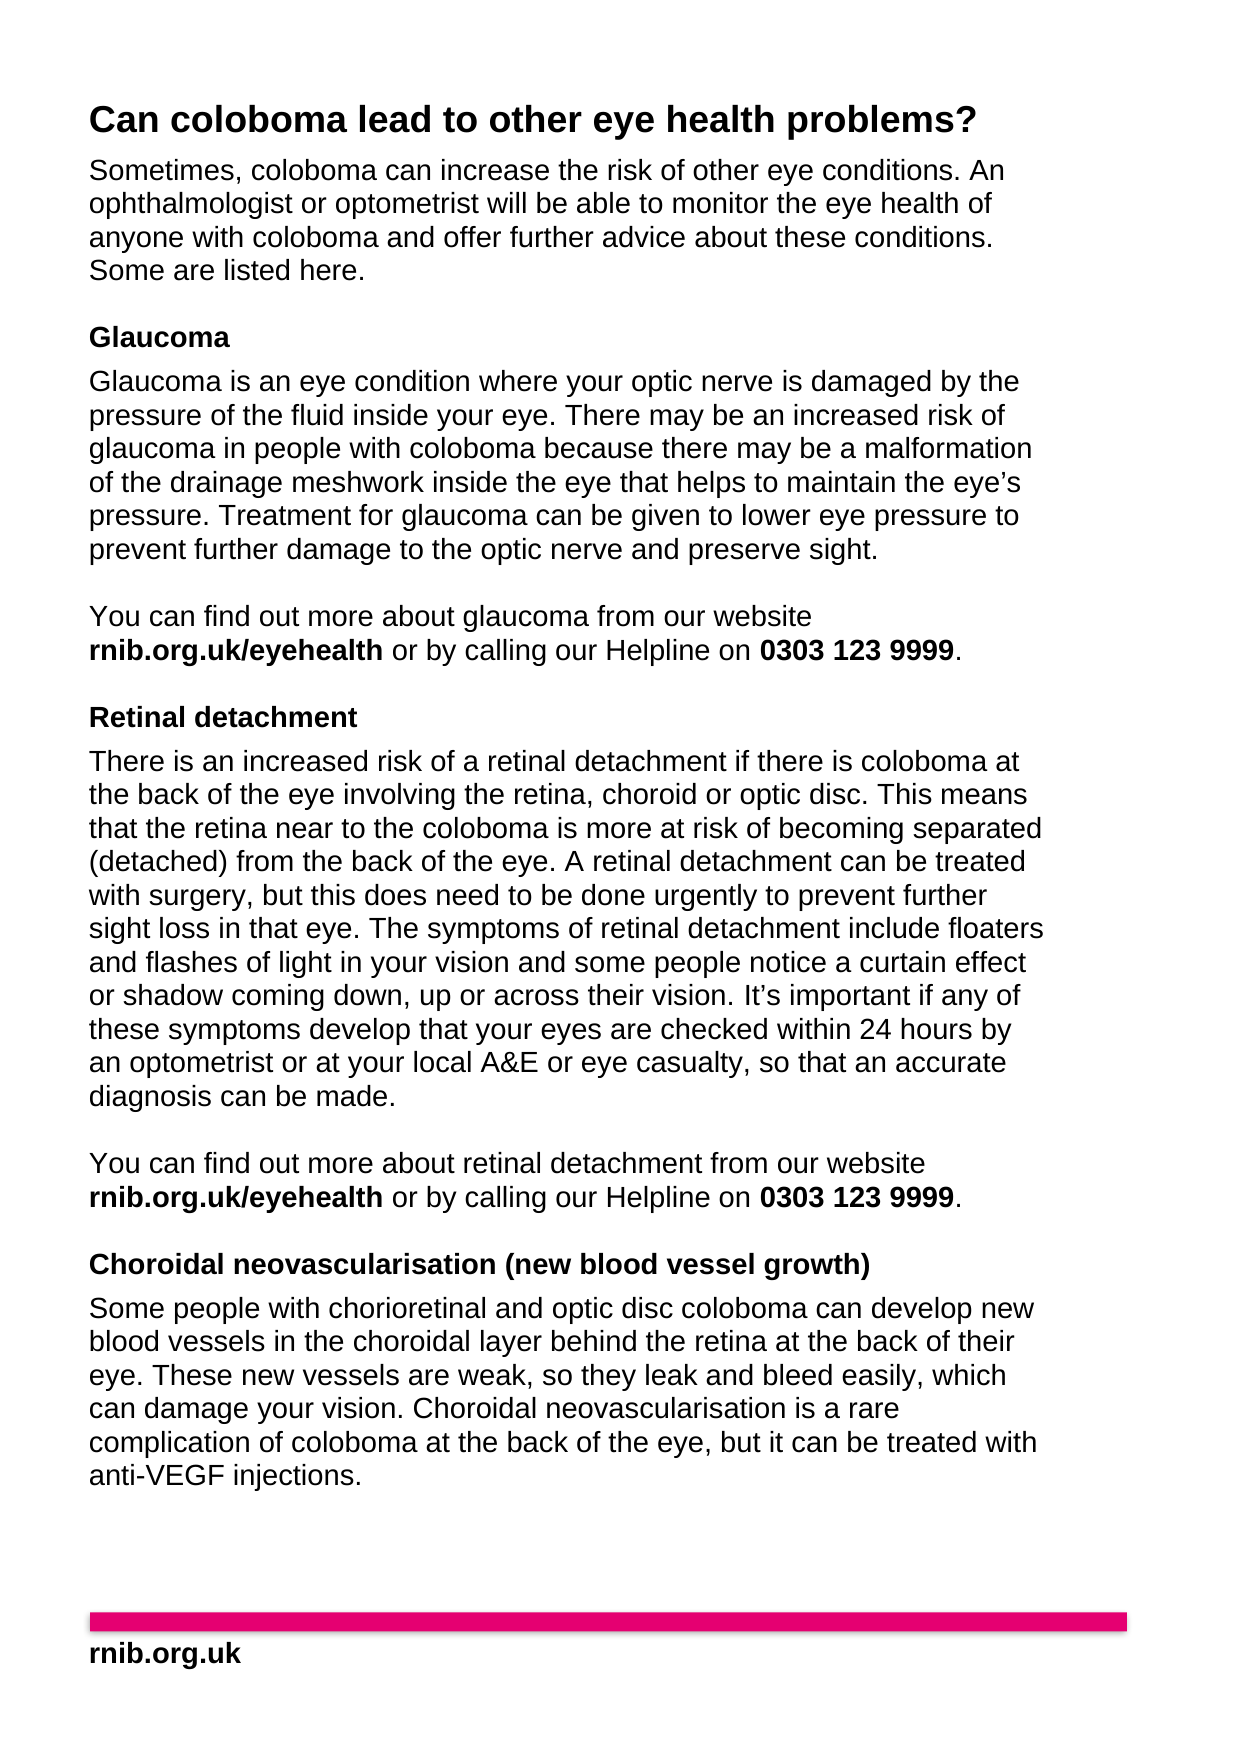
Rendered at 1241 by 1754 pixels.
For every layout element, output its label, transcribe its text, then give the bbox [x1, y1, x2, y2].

text Glaucoma is an eye condition where your optic nerve is damaged by the pressure of the fluid inside your eye. There may be an increased risk of glaucoma in people with coloboma because there may be a malformation of the drainage meshwork inside the eye that helps to maintain the eye’s pressure. Treatment for glaucoma can be given to lower eye pressure to prevent further damage to the optic nerve and preserve sight. [89, 364, 1053, 565]
text There is an increased risk of a retinal detachment if there is coloboma at the back of the eye involving the retina, choroid or optic disc. This means that the retina near to the coloboma is more at risk of becoming separated (detached) from the back of the eye. A retinal detachment can be treated with surgery, but this does need to be done urgently to prevent further sight loss in that eye. The symptoms of retinal detachment include floaters and flashes of light in your vision and some people notice a curtain effect or shadow coming down, up or across their vision. It’s important if any of these symptoms develop that your eyes are checked within 24 hours by an optometrist or at your local A&E or eye casualty, so that an accurate diagnosis can be made. [89, 743, 1053, 1112]
text You can find out more about glaucoma from our website rnib.org.uk/eyehealth or by calling our Helpline on 0303 123 9999. [89, 599, 1053, 666]
subtitle Retinal detachment [89, 699, 1053, 733]
subtitle Glaucoma [89, 320, 1053, 354]
subtitle Choroidal neovascularisation (new blood vessel growth) [89, 1247, 1053, 1280]
text Some people with chorioretinal and optic disc coloboma can develop new blood vessels in the choroidal layer behind the retina at the back of their eye. These new vessels are weak, so they leak and bleed easily, which can damage your vision. Choroidal neovascularisation is a rare complication of coloboma at the back of the eye, but it can be treated with anti-VEGF injections. [89, 1291, 1053, 1492]
subtitle Can coloboma lead to other eye health problems? [89, 97, 1053, 140]
text You can find out more about retinal detachment from our website rnib.org.uk/eyehealth or by calling our Helpline on 0303 123 9999. [89, 1146, 1053, 1213]
text Sometimes, coloboma can increase the risk of other eye conditions. An ophthalmologist or optometrist will be able to monitor the eye health of anyone with coloboma and offer further advice about these conditions. Some are listed here. [89, 152, 1053, 287]
